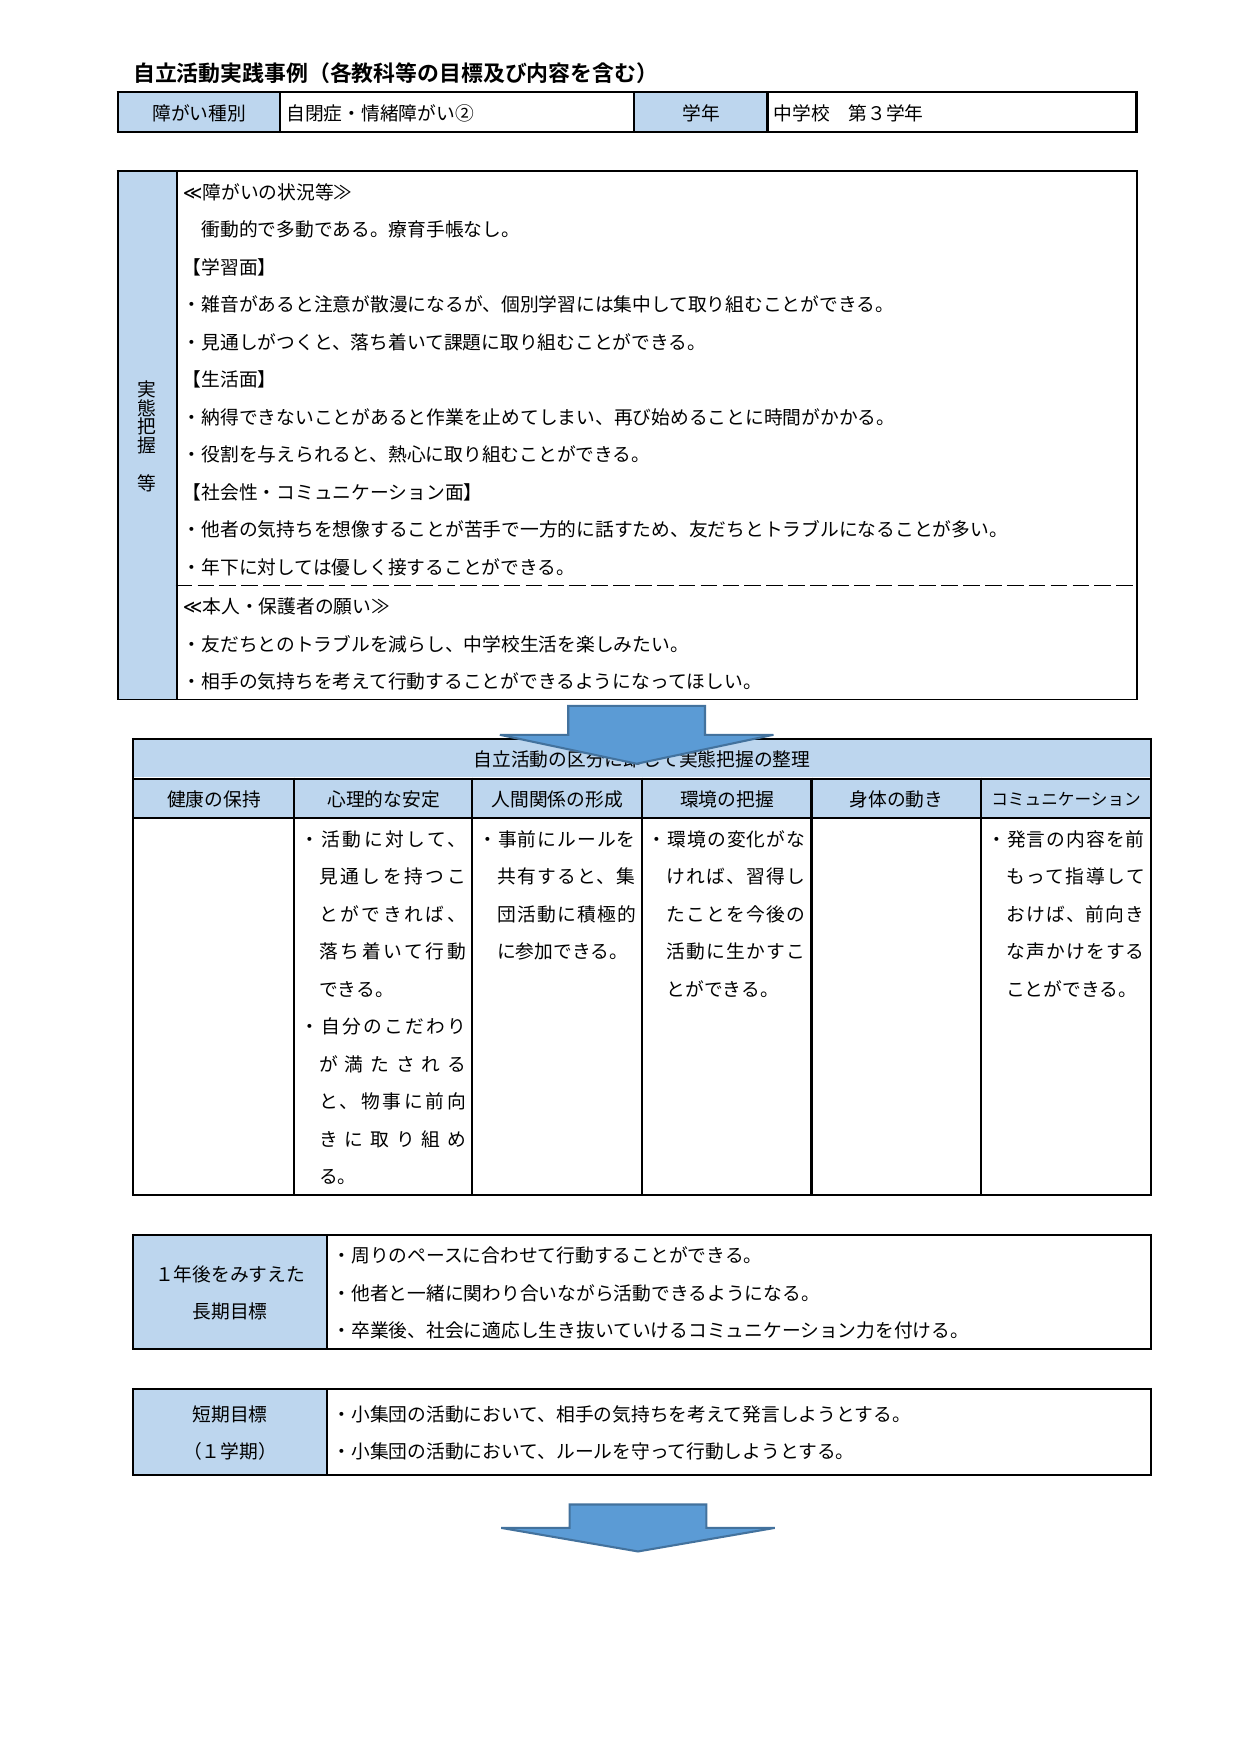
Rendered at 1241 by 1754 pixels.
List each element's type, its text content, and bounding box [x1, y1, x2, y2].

table_cell ・活動に対して、見通しを持つことができれば、落ち着いて行動できる。 ・自分のこだわりが満たされると、物事に前向きに取り組める。 [295, 819, 471, 1194]
table_cell 身体の動き [813, 780, 980, 817]
table_cell [813, 819, 980, 1194]
table_cell 健康の保持 [134, 780, 293, 817]
table_header １年後をみすえた 長期目標 [134, 1236, 326, 1348]
table_cell [134, 819, 293, 1194]
table_header 中学校 第３学年 [769, 93, 1135, 131]
table_cell ・事前にルールを共有すると、集団活動に積極的に参加できる。 [473, 819, 641, 1194]
table_cell 環境の把握 [643, 780, 810, 817]
table_cell コミュニケーション [982, 780, 1150, 817]
table_header 自閉症・情緒障がい② [281, 93, 633, 131]
table_cell ・発言の内容を前もって指導しておけば、前向きな声かけをすることができる。 [982, 819, 1150, 1194]
table_header 自立活動の区分に即して実態把握の整理 [134, 740, 1150, 777]
table_header 短期目標 （１学期） [134, 1390, 326, 1474]
text 自立活動実践事例（各教科等の目標及び内容を含む） [133, 53, 1137, 91]
table_header 実態把握 等 [119, 172, 176, 699]
table_header ≪障がいの状況等≫ 衝動的で多動である。療育手帳なし。 【学習面】 ・雑音があると注意が散漫になるが、個別学習には集中して取り組むことができる。 ・見通しがつくと、落ち着いて課題に取り組むことができる。 【生活面】 ・納得できないことがあると作業を止めてしまい、再び始めることに時間がかかる。 ・役割を与えられると、熱心に取り組むことができる。 【社会性・コミュニケーション面】 ・他者の気持ちを想像することが苦手で一方的に話すため、友だちとトラブルになることが多い。 ・年下に対しては優しく接することができる。 [178, 172, 1136, 585]
table_header 学年 [635, 93, 766, 131]
table_cell 心理的な安定 [295, 780, 471, 817]
table_cell 人間関係の形成 [473, 780, 641, 817]
table_header ・周りのペースに合わせて行動することができる。 ・他者と一緒に関わり合いながら活動できるようになる。 ・卒業後、社会に適応し生き抜いていけるコミュニケーション力を付ける。 [328, 1236, 1150, 1348]
table_cell ≪本人・保護者の願い≫ ・友だちとのトラブルを減らし、中学校生活を楽しみたい。 ・相手の気持ちを考えて行動することができるようになってほしい。 [178, 585, 1136, 699]
table_cell ・環境の変化がなければ、習得したことを今後の活動に生かすことができる。 [643, 819, 810, 1194]
table_header ・小集団の活動において、相手の気持ちを考えて発言しようとする。 ・小集団の活動において、ルールを守って行動しようとする。 [328, 1390, 1150, 1474]
table_header 障がい種別 [119, 93, 279, 131]
